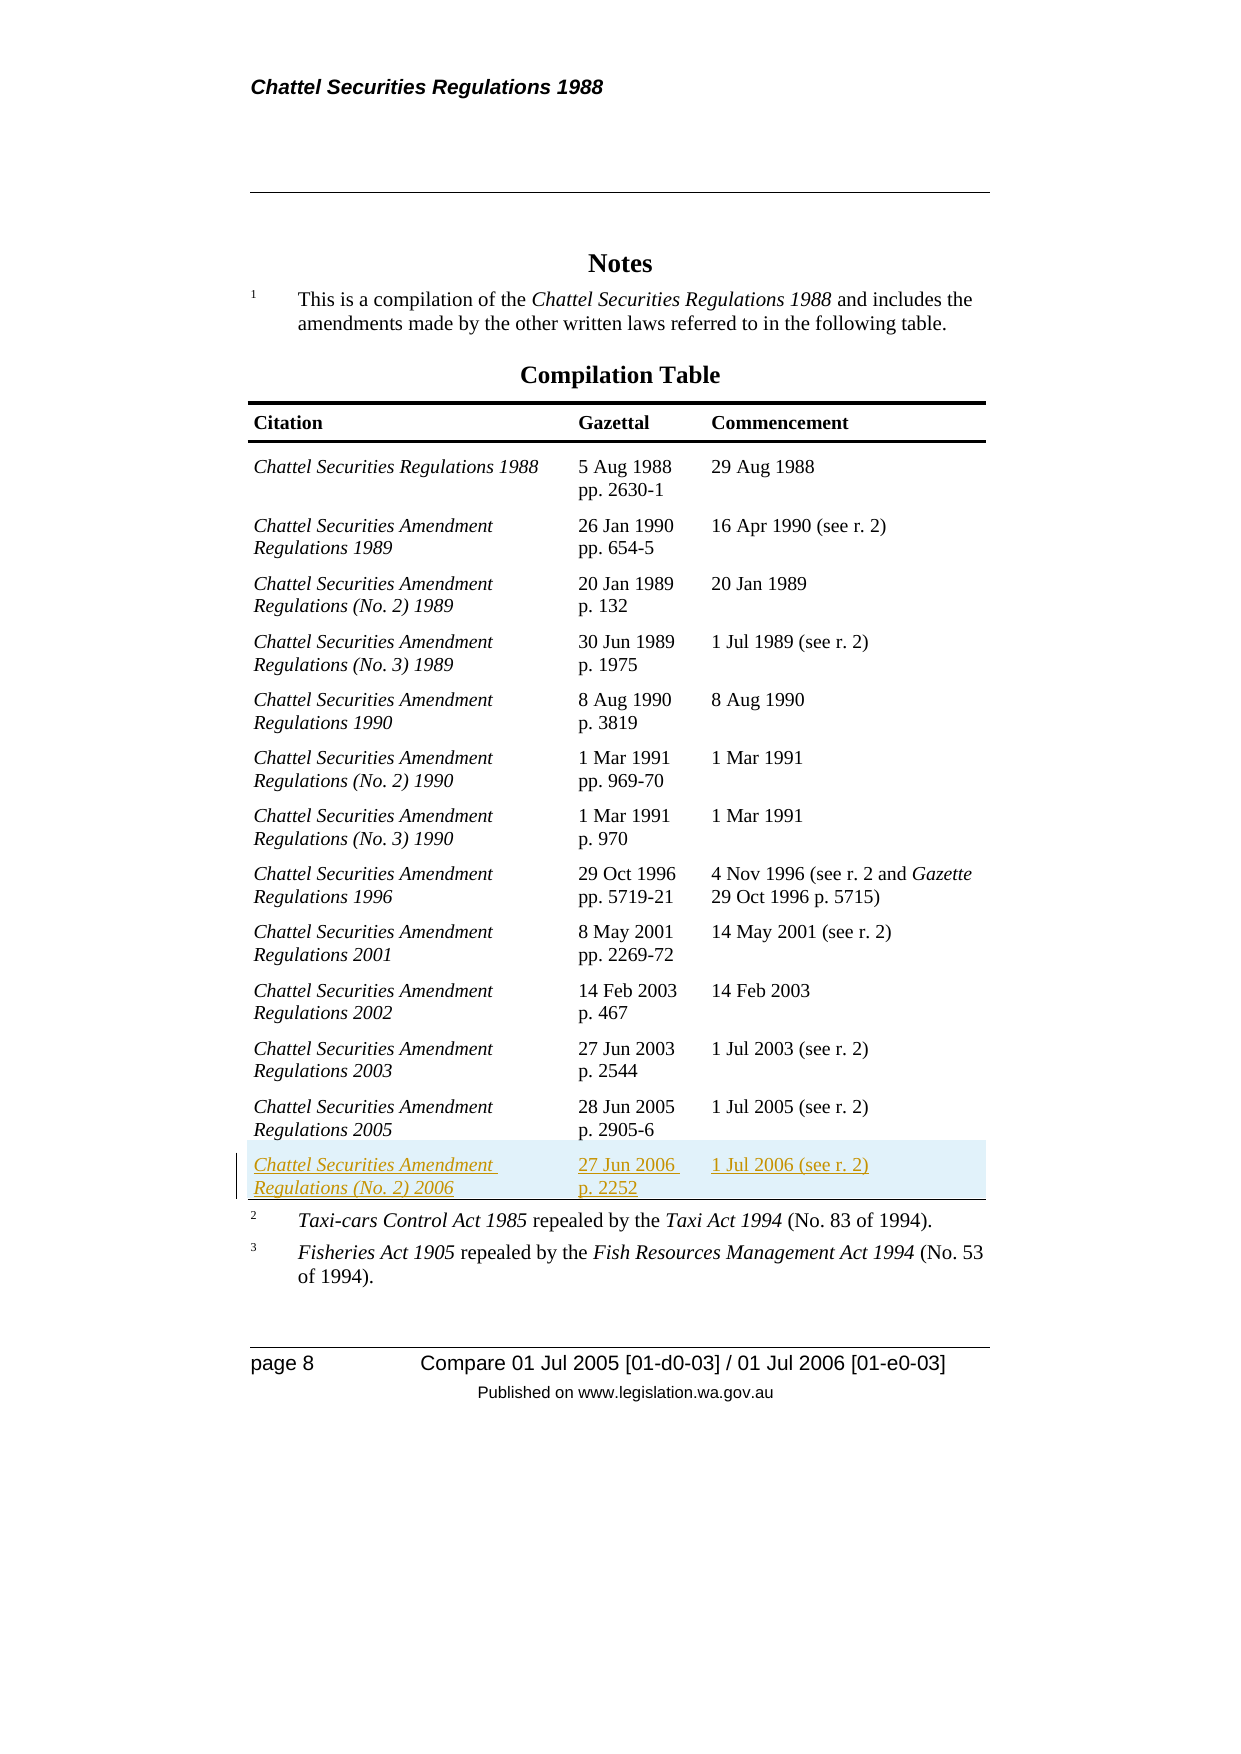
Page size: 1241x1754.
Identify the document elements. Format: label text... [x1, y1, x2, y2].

table_cell 30 Jun 1989 p. 1975 [572, 617, 705, 675]
table_cell 29 Oct 1996 pp. 5719-21 [572, 850, 705, 908]
table_header Gazettal [572, 405, 705, 440]
table_cell Chattel Securities Amendment Regulations 2001 [248, 908, 572, 966]
table_cell 14 May 2001 (see r. 2) [705, 908, 986, 966]
table_cell Chattel Securities Amendment Regulations (No. 3) 1989 [248, 617, 572, 675]
table_cell 8 Aug 1990 [705, 675, 986, 733]
table_cell 8 Aug 1990 p. 3819 [572, 675, 705, 733]
table_cell 5 Aug 1988 pp. 2630-1 [572, 443, 705, 501]
subtitle Notes [250, 247, 990, 279]
table_header Citation [248, 405, 572, 440]
table_cell 14 Feb 2003 [705, 966, 986, 1024]
table_cell 4 Nov 1996 (see r. 2 and Gazette 29 Oct 1996 p. 5715) [705, 850, 986, 908]
text 2 Taxi-cars Control Act 1985 repealed by the Taxi Act 1994 (No. 83 of 1994). [250, 1208, 990, 1232]
table_cell Chattel Securities Amendment Regulations (No. 2) 1989 [248, 559, 572, 617]
table_cell 26 Jan 1990 pp. 654-5 [572, 501, 705, 559]
table_cell 1 Mar 1991 p. 970 [572, 792, 705, 850]
text 3 Fisheries Act 1905 repealed by the Fish Resources Management Act 1994 (No. 53 of 1994). [250, 1240, 990, 1288]
table_cell 27 Jun 2003 p. 2544 [572, 1024, 705, 1082]
table_cell 8 May 2001 pp. 2269-72 [572, 908, 705, 966]
table_header Commencement [705, 405, 986, 440]
table_cell 1 Mar 1991 pp. 969-70 [572, 734, 705, 792]
table_cell Chattel Securities Amendment Regulations (No. 3) 1990 [248, 792, 572, 850]
table_cell 1 Mar 1991 [705, 734, 986, 792]
table_cell 16 Apr 1990 (see r. 2) [705, 501, 986, 559]
table_cell 14 Feb 2003 p. 467 [572, 966, 705, 1024]
table_cell Chattel Securities Amendment Regulations 2005 [248, 1082, 572, 1140]
table_cell 20 Jan 1989 p. 132 [572, 559, 705, 617]
table_cell 1 Jul 2005 (see r. 2) [705, 1082, 986, 1140]
table_cell Chattel Securities Regulations 1988 [248, 443, 572, 501]
table_cell Chattel Securities Amendment Regulations 2002 [248, 966, 572, 1024]
table_cell 29 Aug 1988 [705, 443, 986, 501]
table_cell Chattel Securities Amendment Regulations 2003 [248, 1024, 572, 1082]
table_cell 1 Mar 1991 [705, 792, 986, 850]
table_cell 1 Jul 1989 (see r. 2) [705, 617, 986, 675]
table_cell 28 Jun 2005 p. 2905-6 [572, 1082, 705, 1140]
table_cell Chattel Securities Amendment Regulations (No. 2) 1990 [248, 734, 572, 792]
table_cell Chattel Securities Amendment Regulations 1990 [248, 675, 572, 733]
table_cell Chattel Securities Amendment Regulations 1989 [248, 501, 572, 559]
text 1 This is a compilation of the Chattel Securities Regulations 1988 and includes the amendments made by the other written laws referred to in the following table. [250, 287, 990, 335]
subtitle Compilation Table [250, 360, 990, 389]
table_cell 20 Jan 1989 [705, 559, 986, 617]
table_cell Chattel Securities Amendment Regulations 1996 [248, 850, 572, 908]
table_cell 1 Jul 2003 (see r. 2) [705, 1024, 986, 1082]
